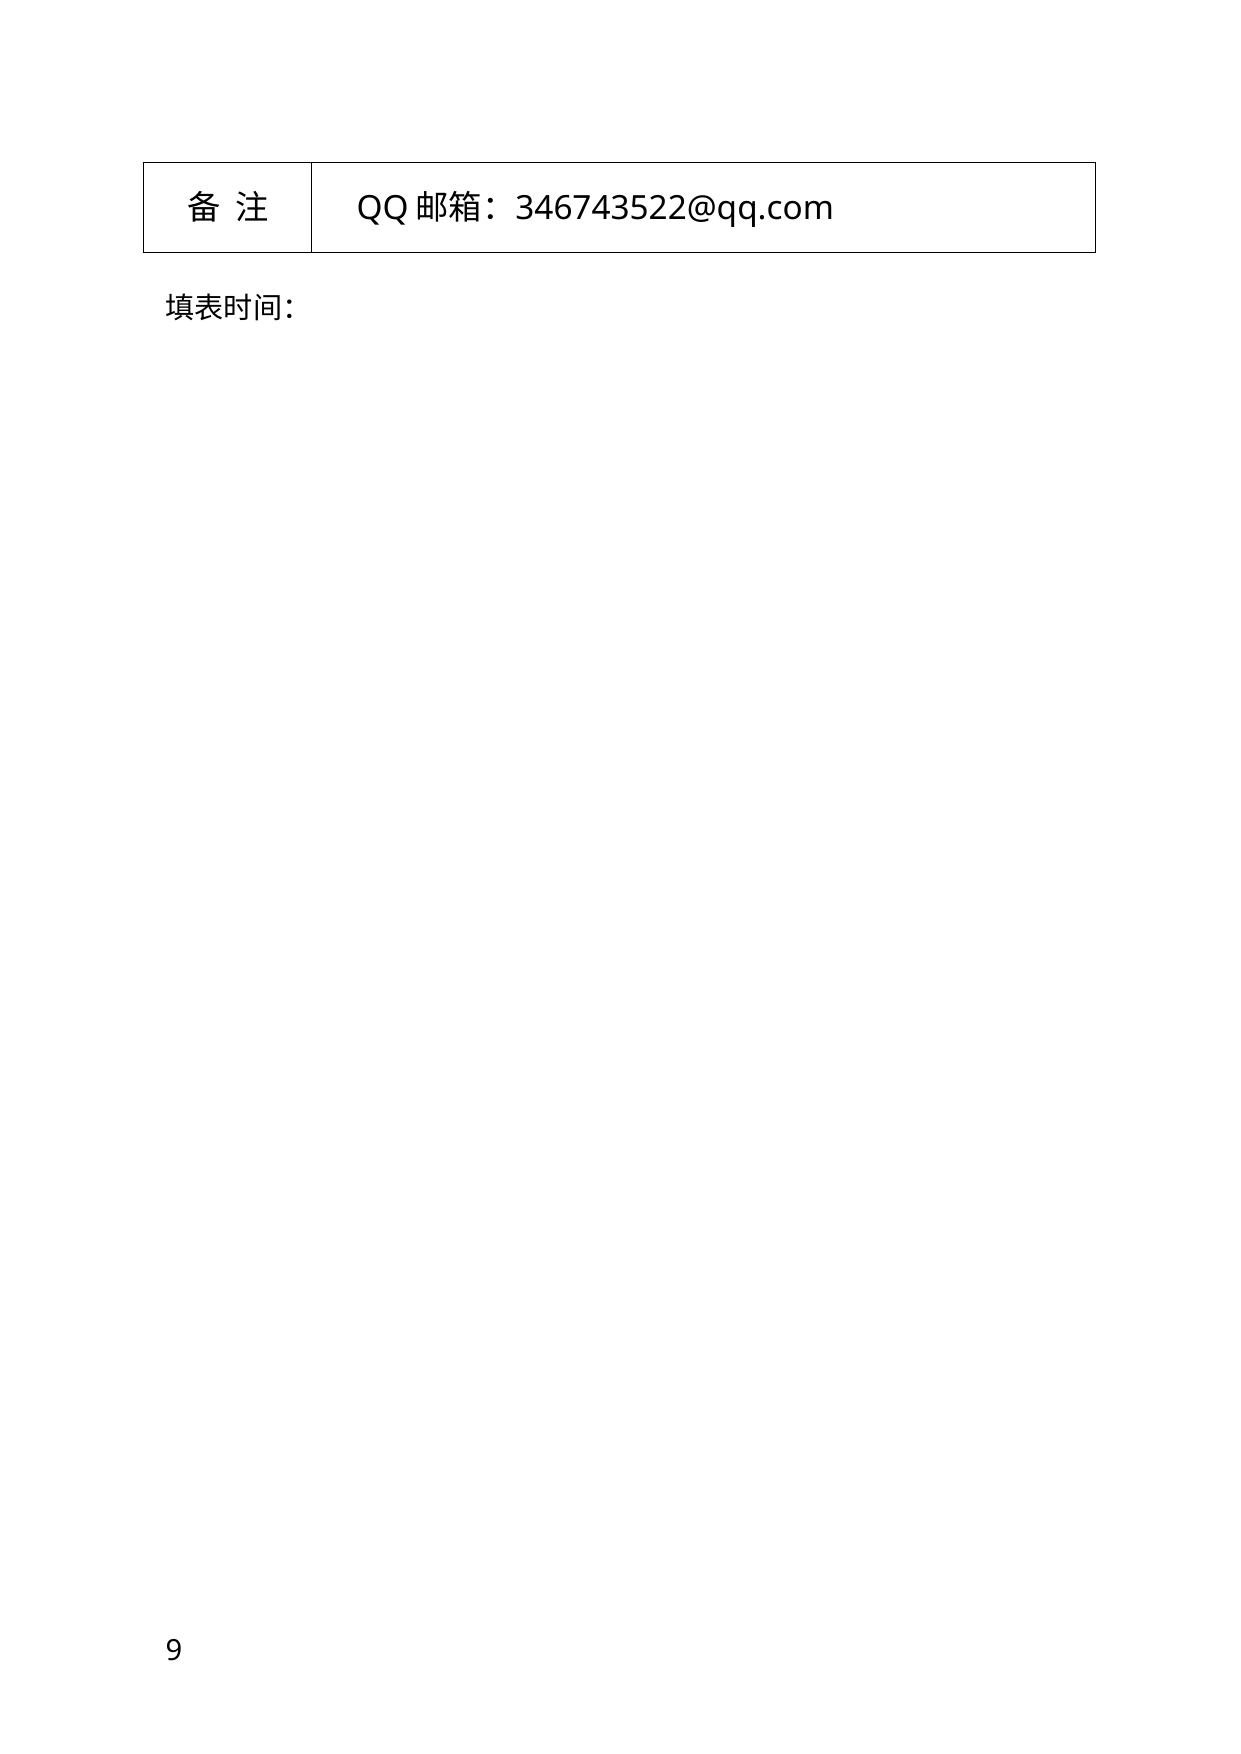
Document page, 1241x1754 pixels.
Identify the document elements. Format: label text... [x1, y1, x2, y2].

text 填表时间： [165, 284, 1110, 327]
table_cell QQ邮箱：346743522@qq.com [312, 163, 1095, 252]
table_cell 备 注 [144, 163, 311, 252]
